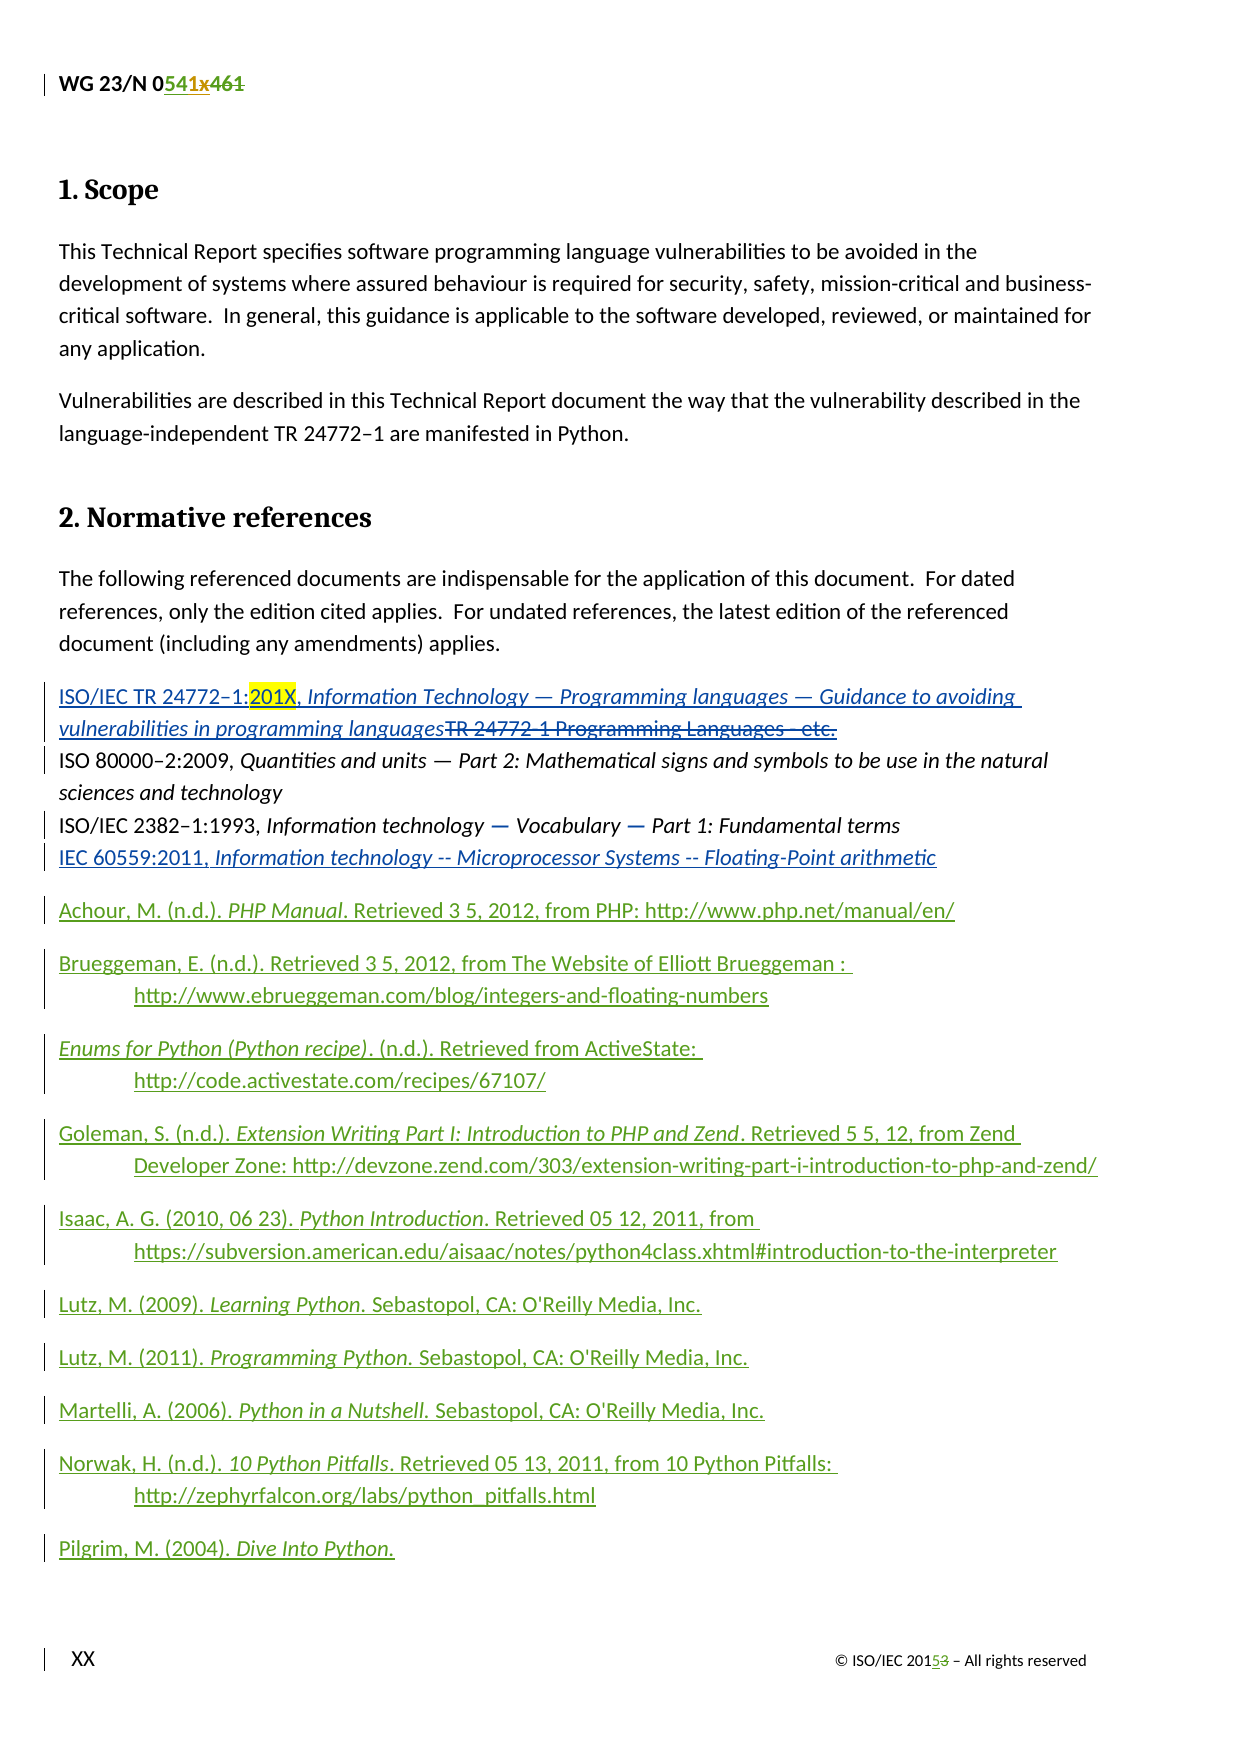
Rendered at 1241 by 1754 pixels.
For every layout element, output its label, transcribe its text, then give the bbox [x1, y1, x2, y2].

text ISO 80000–2:2009, Quantities and units — Part 2: Mathematical signs and symbols to be use in the natural sciences and technology [58, 746, 1099, 807]
text Vulnerabilities are described in this Technical Report document the way that the vulnerability described in the language-independent TR 24772–1 are manifested in Python. [58, 387, 1099, 447]
text This Technical Report specifies software programming language vulnerabilities to be avoided in the development of systems where assured behaviour is required for security, safety, mission-critical and business-critical software. In general, this guidance is applicable to the software developed, reviewed, or maintained for any application. [58, 237, 1099, 362]
text The following referenced documents are indispensable for the application of this document. For dated references, only the edition cited applies. For undated references, the latest edition of the referenced document (including any amendments) applies. [58, 564, 1099, 657]
subtitle 2. Normative references [58, 501, 1099, 534]
text ISO/IEC 2382–1:1993, Information technology — Vocabulary — Part 1: Fundamental terms [58, 811, 1099, 839]
subtitle 1. Scope [58, 173, 1099, 207]
